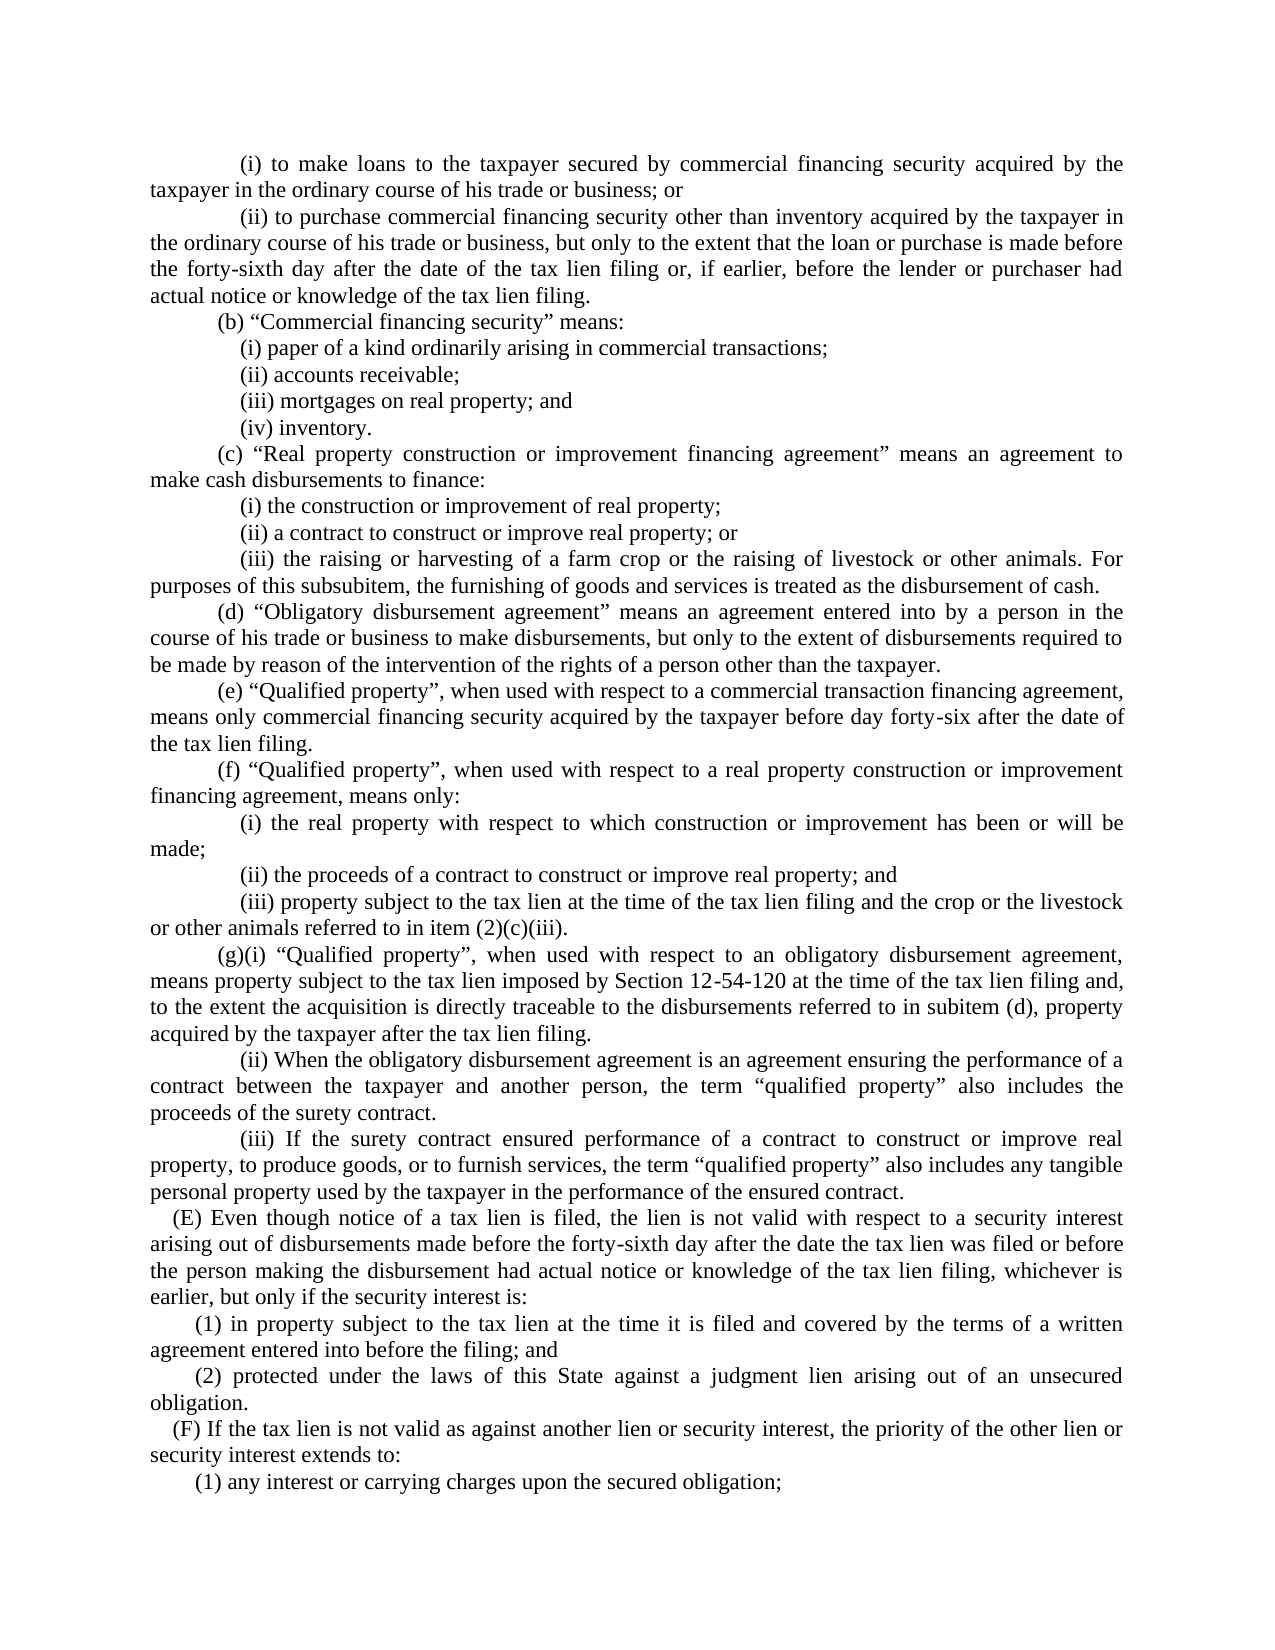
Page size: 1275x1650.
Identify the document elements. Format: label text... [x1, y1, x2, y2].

text (e) “Qualified property”, when used with respect to a commercial transaction financing agreement, means only commercial financing security acquired by the taxpayer before day forty-six after the date of the tax lien filing. [150, 677, 1125, 756]
text (2) protected under the laws of this State against a judgment lien arising out of an unsecured obligation. [150, 1362, 1125, 1415]
text (ii) accounts receivable; [150, 361, 1125, 387]
text (c) “Real property construction or improvement financing agreement” means an agreement to make cash disbursements to finance: [150, 440, 1125, 493]
text (iii) If the surety contract ensured performance of a contract to construct or improve real property, to produce goods, or to furnish services, the term “qualified property” also includes any tangible personal property used by the taxpayer in the performance of the ensured contract. [150, 1125, 1125, 1204]
text (1) in property subject to the tax lien at the time it is filed and covered by the terms of a written agreement entered into before the filing; and [150, 1309, 1125, 1362]
text (iii) the raising or harvesting of a farm crop or the raising of livestock or other animals. For purposes of this subsubitem, the furnishing of goods and services is treated as the disbursement of cash. [150, 545, 1125, 598]
text (f) “Qualified property”, when used with respect to a real property construction or improvement financing agreement, means only: [150, 756, 1125, 809]
text (ii) to purchase commercial financing security other than inventory acquired by the taxpayer in the ordinary course of his trade or business, but only to the extent that the loan or purchase is made before the forty-sixth day after the date of the tax lien filing or, if earlier, before the lender or purchaser had actual notice or knowledge of the tax lien filing. [150, 203, 1125, 308]
text (iv) inventory. [150, 413, 1125, 440]
text (ii) a contract to construct or improve real property; or [150, 519, 1125, 545]
text (d) “Obligatory disbursement agreement” means an agreement entered into by a person in the course of his trade or business to make disbursements, but only to the extent of disbursements required to be made by reason of the intervention of the rights of a person other than the taxpayer. [150, 598, 1125, 677]
text (F) If the tax lien is not valid as against another lien or security interest, the priority of the other lien or security interest extends to: [150, 1415, 1125, 1468]
text (iii) mortgages on real property; and [150, 387, 1125, 413]
text (b) “Commercial financing security” means: [150, 308, 1125, 334]
text (i) the real property with respect to which construction or improvement has been or will be made; [150, 809, 1125, 862]
text (E) Even though notice of a tax lien is filed, the lien is not valid with respect to a security interest arising out of disbursements made before the forty-sixth day after the date the tax lien was filed or before the person making the disbursement had actual notice or knowledge of the tax lien filing, whichever is earlier, but only if the security interest is: [150, 1204, 1125, 1309]
text (1) any interest or carrying charges upon the secured obligation; [150, 1468, 1125, 1494]
text (g)(i) “Qualified property”, when used with respect to an obligatory disbursement agreement, means property subject to the tax lien imposed by Section 12-54-120 at the time of the tax lien filing and, to the extent the acquisition is directly traceable to the disbursements referred to in subitem (d), property acquired by the taxpayer after the tax lien filing. [150, 941, 1125, 1046]
text (ii) the proceeds of a contract to construct or improve real property; and [150, 862, 1125, 888]
text (i) to make loans to the taxpayer secured by commercial financing security acquired by the taxpayer in the ordinary course of his trade or business; or [150, 150, 1125, 203]
text (i) paper of a kind ordinarily arising in commercial transactions; [150, 334, 1125, 361]
text (iii) property subject to the tax lien at the time of the tax lien filing and the crop or the livestock or other animals referred to in item (2)(c)(iii). [150, 888, 1125, 941]
text (i) the construction or improvement of real property; [150, 493, 1125, 519]
text (ii) When the obligatory disbursement agreement is an agreement ensuring the performance of a contract between the taxpayer and another person, the term “qualified property” also includes the proceeds of the surety contract. [150, 1046, 1125, 1125]
